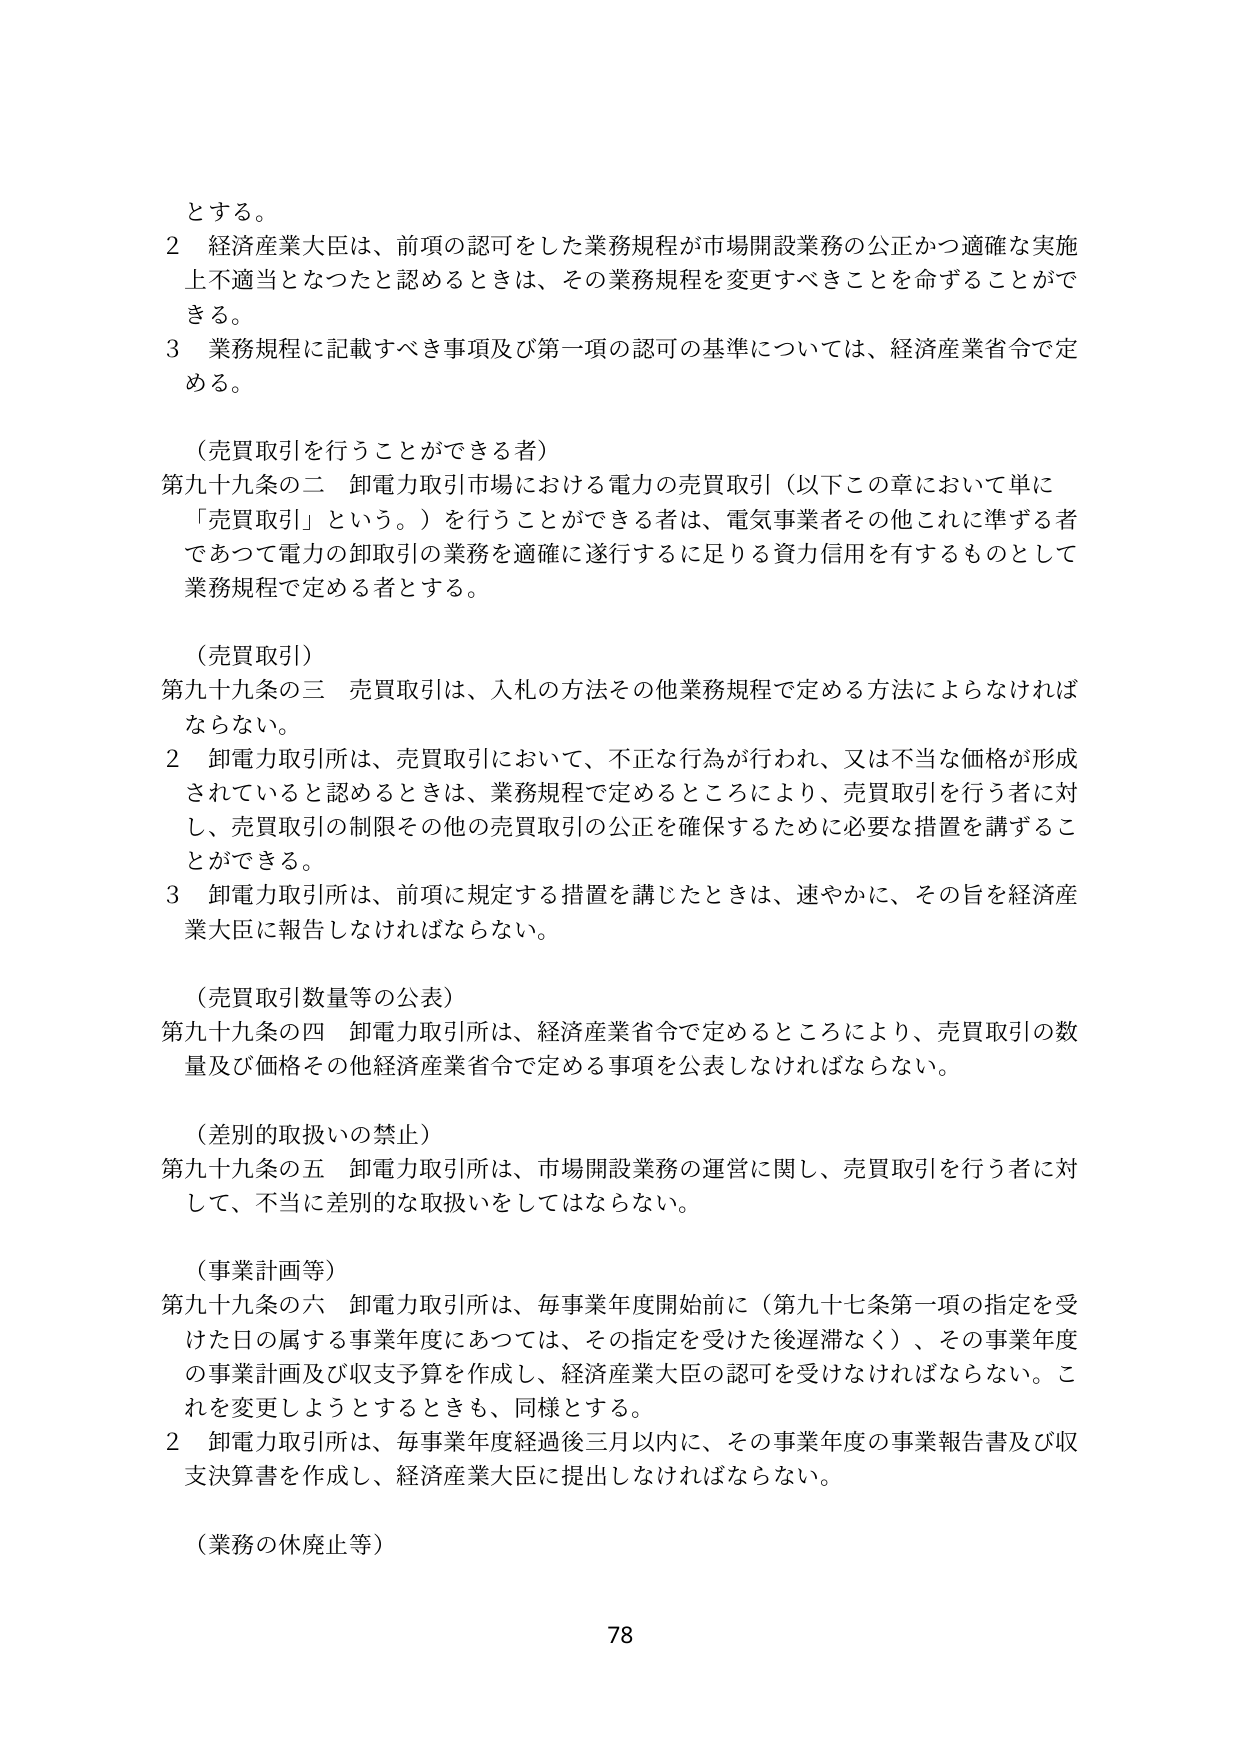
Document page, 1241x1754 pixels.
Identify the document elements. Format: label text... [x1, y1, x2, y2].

text （業務の休廃止等） [184, 1526, 1079, 1560]
text ２ 卸電力取引所は、毎事業年度経過後三月以内に、その事業年度の事業報告書及び収支決算書を作成し、経済産業大臣に提出しなければならない。 [161, 1424, 1079, 1492]
text ２ 卸電力取引所は、売買取引において、不正な行為が行われ、又は不当な価格が形成されていると認めるときは、業務規程で定めるところにより、売買取引を行う者に対し、売買取引の制限その他の売買取引の公正を確保するために必要な措置を講ずることができる。 [161, 740, 1079, 877]
text ２ 経済産業大臣は、前項の認可をした業務規程が市場開設業務の公正かつ適確な実施上不適当となつたと認めるときは、その業務規程を変更すべきことを命ずることができる。 [161, 228, 1079, 330]
text （売買取引数量等の公表） [184, 979, 1079, 1014]
text （売買取引） [184, 638, 1079, 672]
text 第九十九条の五 卸電力取引所は、市場開設業務の運営に関し、売買取引を行う者に対して、不当に差別的な取扱いをしてはならない。 [161, 1150, 1079, 1219]
text （売買取引を行うことができる者） [184, 433, 1079, 467]
text （事業計画等） [184, 1253, 1079, 1287]
text 第九十九条の三 売買取引は、入札の方法その他業務規程で定める方法によらなければならない。 [161, 672, 1079, 740]
text 第九十九条の二 卸電力取引市場における電力の売買取引（以下この章において単に「売買取引」という。）を行うことができる者は、電気事業者その他これに準ずる者であつて電力の卸取引の業務を適確に遂行するに足りる資力信用を有するものとして業務規程で定める者とする。 [161, 467, 1079, 604]
text ３ 卸電力取引所は、前項に規定する措置を講じたときは、速やかに、その旨を経済産業大臣に報告しなければならない。 [161, 877, 1079, 945]
text ３ 業務規程に記載すべき事項及び第一項の認可の基準については、経済産業省令で定める。 [161, 330, 1079, 399]
text 第九十九条の六 卸電力取引所は、毎事業年度開始前に（第九十七条第一項の指定を受けた日の属する事業年度にあつては、その指定を受けた後遅滞なく）、その事業年度の事業計画及び収支予算を作成し、経済産業大臣の認可を受けなければならない。これを変更しようとするときも、同様とする。 [161, 1287, 1079, 1424]
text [161, 194, 1079, 228]
text 第九十九条の四 卸電力取引所は、経済産業省令で定めるところにより、売買取引の数量及び価格その他経済産業省令で定める事項を公表しなければならない。 [161, 1014, 1079, 1082]
text （差別的取扱いの禁止） [184, 1116, 1079, 1150]
